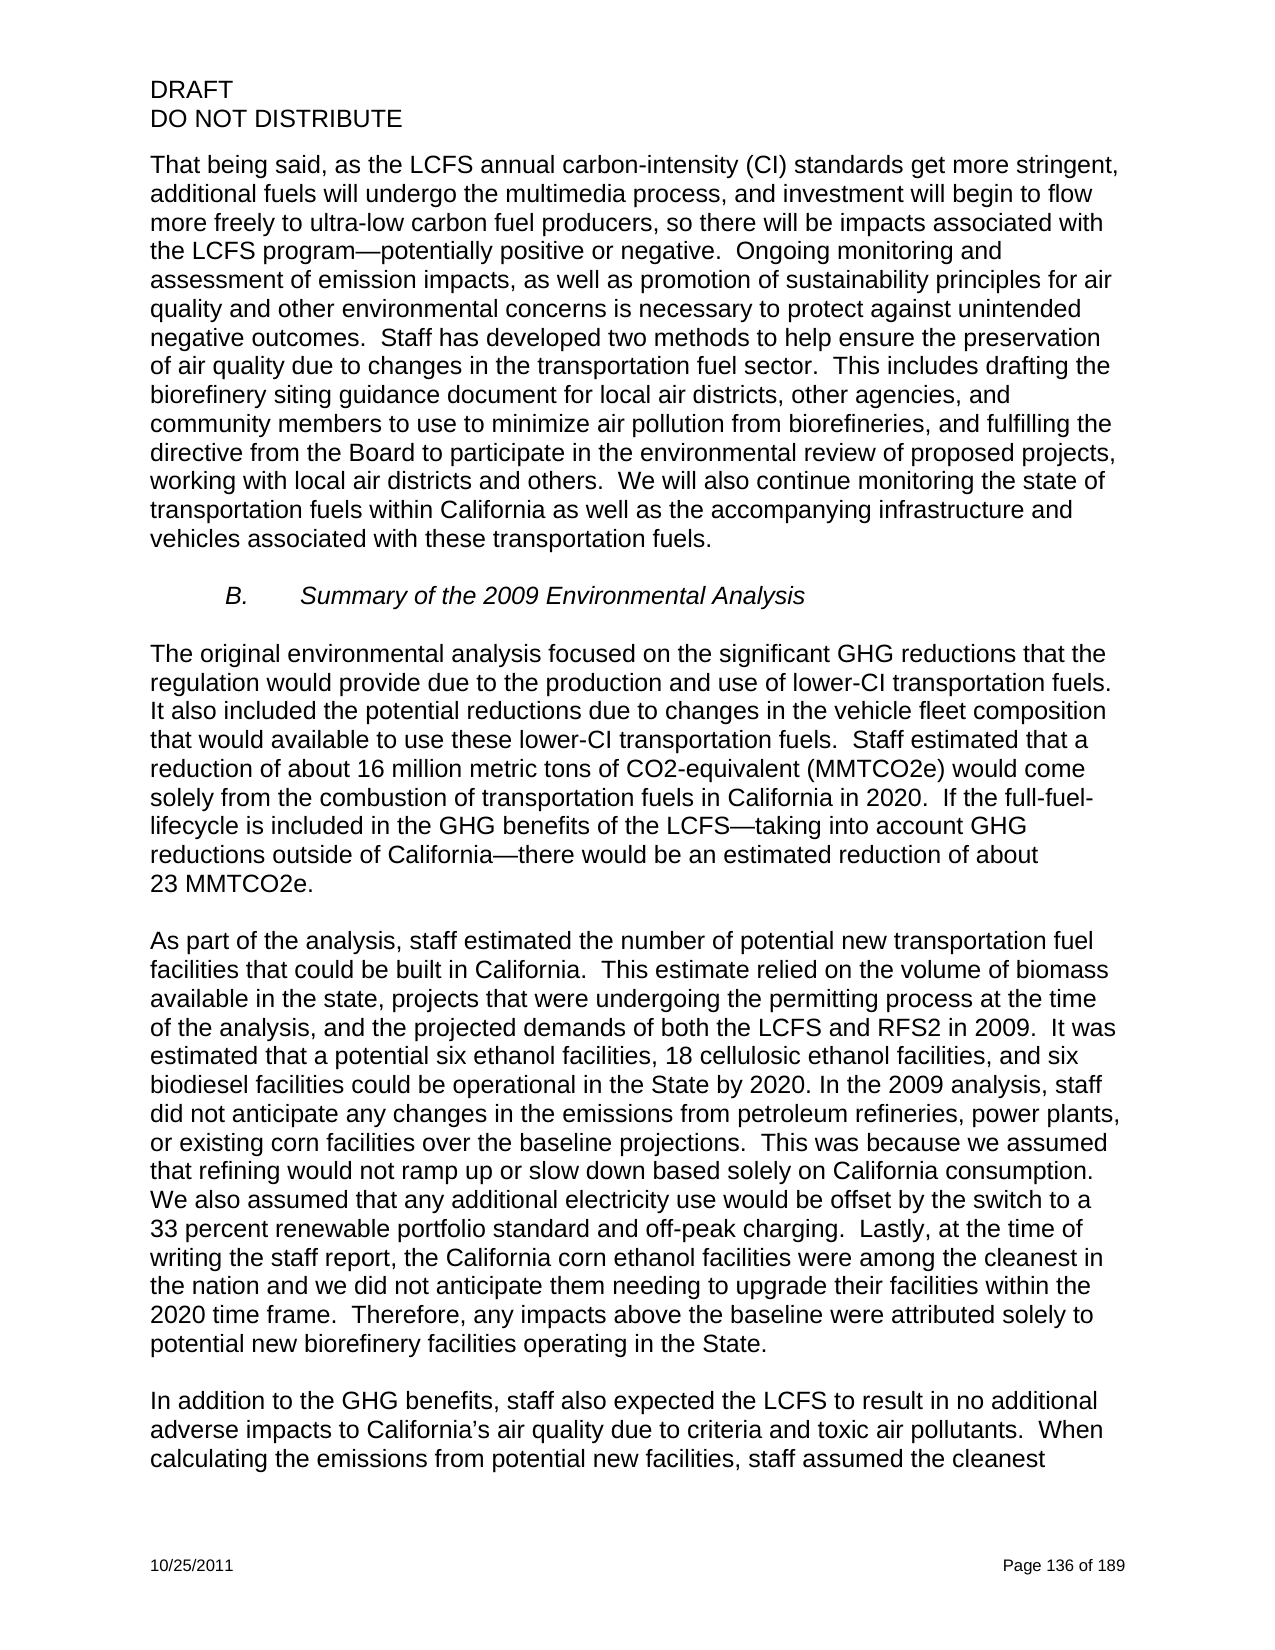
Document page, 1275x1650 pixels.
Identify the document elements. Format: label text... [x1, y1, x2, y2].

text As part of the analysis, staff estimated the number of potential new transportation fuel facilities that could be built in California. This estimate relied on the volume of biomass available in the state, projects that were undergoing the permitting process at the time of the analysis, and the projected demands of both the LCFS and RFS2 in 2009. It was estimated that a potential six ethanol facilities, 18 cellulosic ethanol facilities, and six biodiesel facilities could be operational in the State by 2020. In the 2009 analysis, staff did not anticipate any changes in the emissions from petroleum refineries, power plants, or existing corn facilities over the baseline projections. This was because we assumed that refining would not ramp up or slow down based solely on California consumption. We also assumed that any additional electricity use would be offset by the switch to a 33 percent renewable portfolio standard and off-peak charging. Lastly, at the time of writing the staff report, the California corn ethanol facilities were among the cleanest in the nation and we did not anticipate them needing to upgrade their facilities within the 2020 time frame. Therefore, any impacts above the baseline were attributed solely to potential new biorefinery facilities operating in the State. [150, 926, 1125, 1357]
text That being said, as the LCFS annual carbon-intensity (CI) standards get more stringent, additional fuels will undergo the multimedia process, and investment will begin to flow more freely to ultra-low carbon fuel producers, so there will be impacts associated with the LCFS program—potentially positive or negative. Ongoing monitoring and assessment of emission impacts, as well as promotion of sustainability principles for air quality and other environmental concerns is necessary to protect against unintended negative outcomes. Staff has developed two methods to help ensure the preservation of air quality due to changes in the transportation fuel sector. This includes drafting the biorefinery siting guidance document for local air districts, other agencies, and community members to use to minimize air pollution from biorefineries, and fulfilling the directive from the Board to participate in the environmental review of proposed projects, working with local air districts and others. We will also continue monitoring the state of transportation fuels within California as well as the accompanying infrastructure and vehicles associated with these transportation fuels. [150, 150, 1125, 552]
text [150, 1386, 1125, 1472]
subtitle B. Summary of the 2009 Environmental Analysis [225, 581, 1125, 610]
text The original environmental analysis focused on the significant GHG reductions that the regulation would provide due to the production and use of lower-CI transportation fuels. It also included the potential reductions due to changes in the vehicle fleet composition that would available to use these lower-CI transportation fuels. Staff estimated that a reduction of about 16 million metric tons of CO2-equivalent (MMTCO2e) would come solely from the combustion of transportation fuels in California in 2020. If the full-fuel-lifecycle is included in the GHG benefits of the LCFS—taking into account GHG reductions outside of California—there would be an estimated reduction of about 23 MMTCO2e. [150, 639, 1125, 897]
